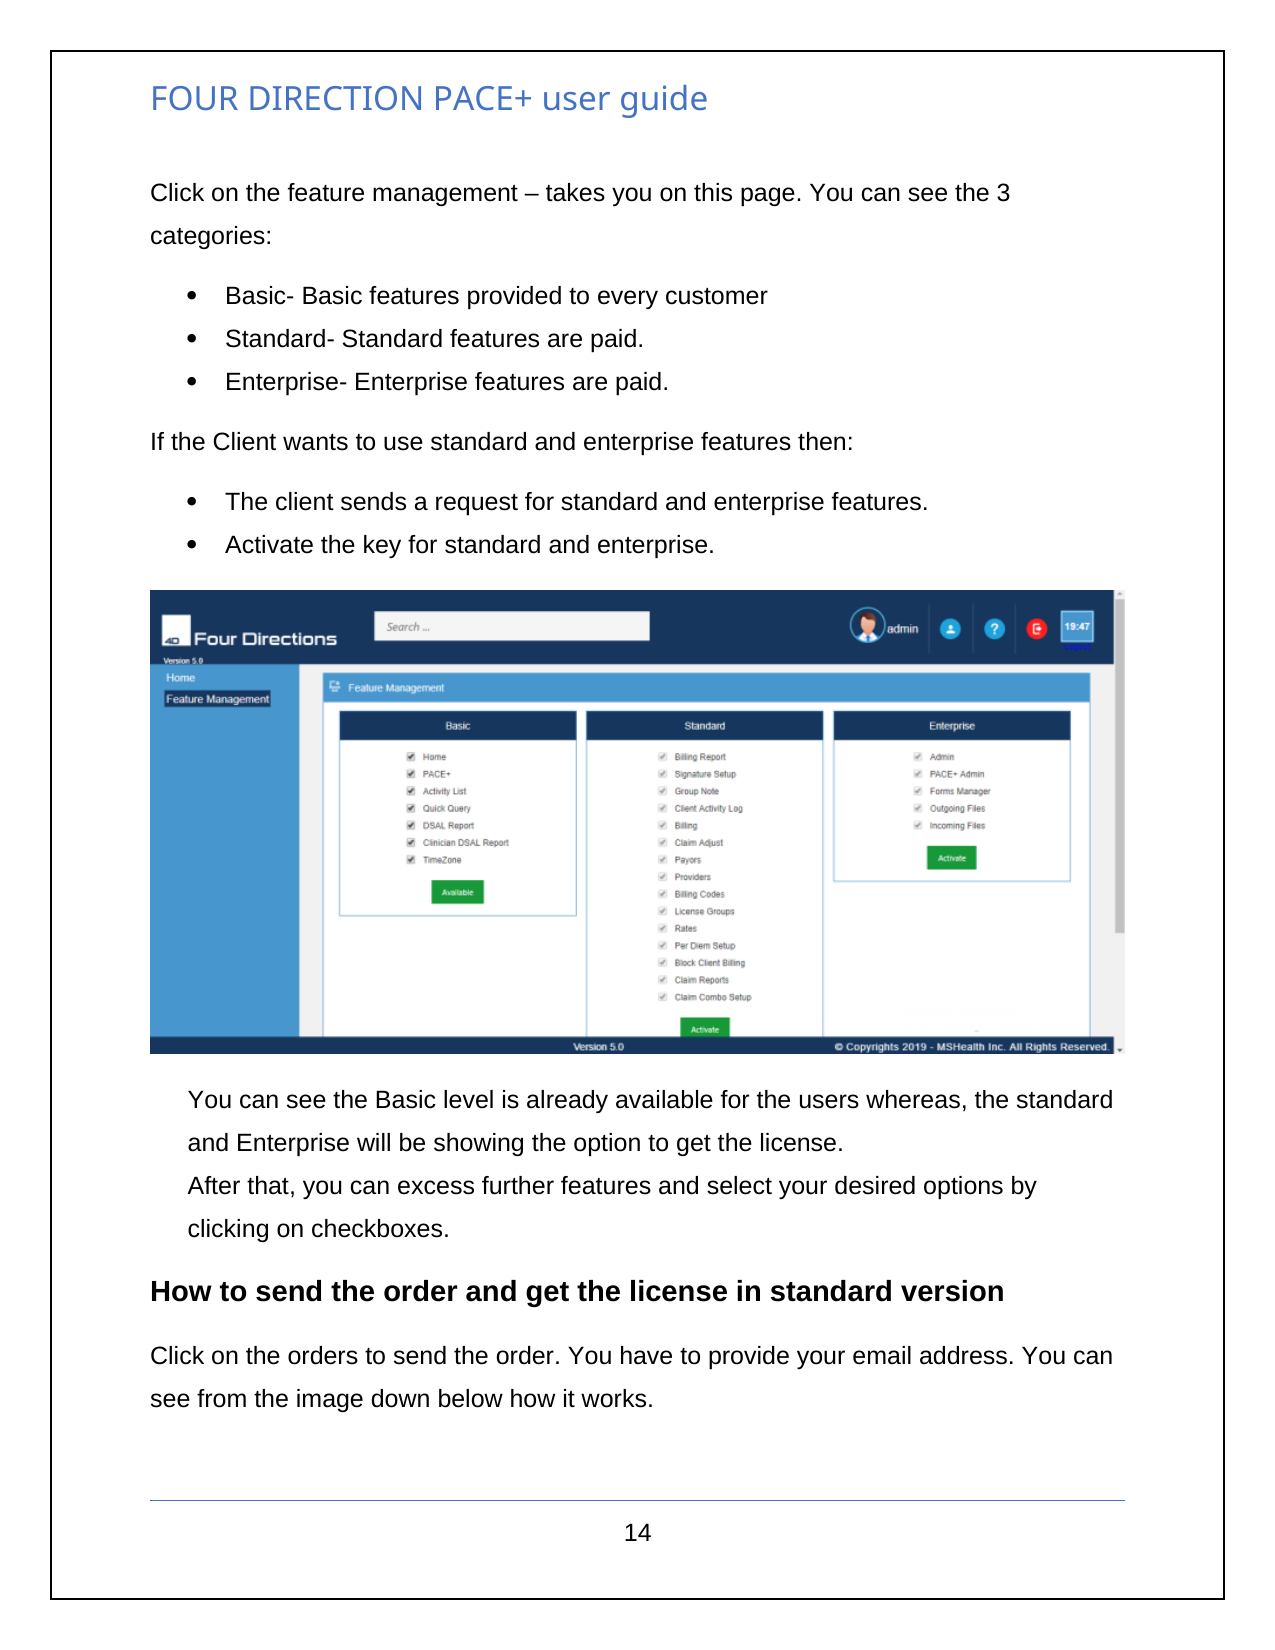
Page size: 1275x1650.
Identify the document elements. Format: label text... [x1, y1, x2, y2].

list You can see the Basic level is already available for the users whereas, the standard and Enterprise will be showing the option to get the license. [187, 1085, 1125, 1157]
text If the Client wants to use standard and enterprise features then: [150, 427, 1125, 456]
picture [150, 590, 1125, 1054]
list After that, you can excess further features and select your desired options by clicking on checkboxes. [187, 1171, 1125, 1243]
text Click on the orders to send the order. You have to provide your email address. You can see from the image down below how it works. [150, 1341, 1125, 1413]
list Basic- Basic features provided to every customer [187, 281, 1125, 310]
text Click on the feature management – takes you on this page. You can see the 3 categories: [150, 178, 1125, 250]
list Standard- Standard features are paid. [187, 324, 1125, 353]
text How to send the order and get the license in standard version [150, 1274, 1125, 1307]
list Activate the key for standard and enterprise. [187, 530, 1125, 559]
list Enterprise- Enterprise features are paid. [187, 367, 1125, 396]
list The client sends a request for standard and enterprise features. [187, 487, 1125, 516]
